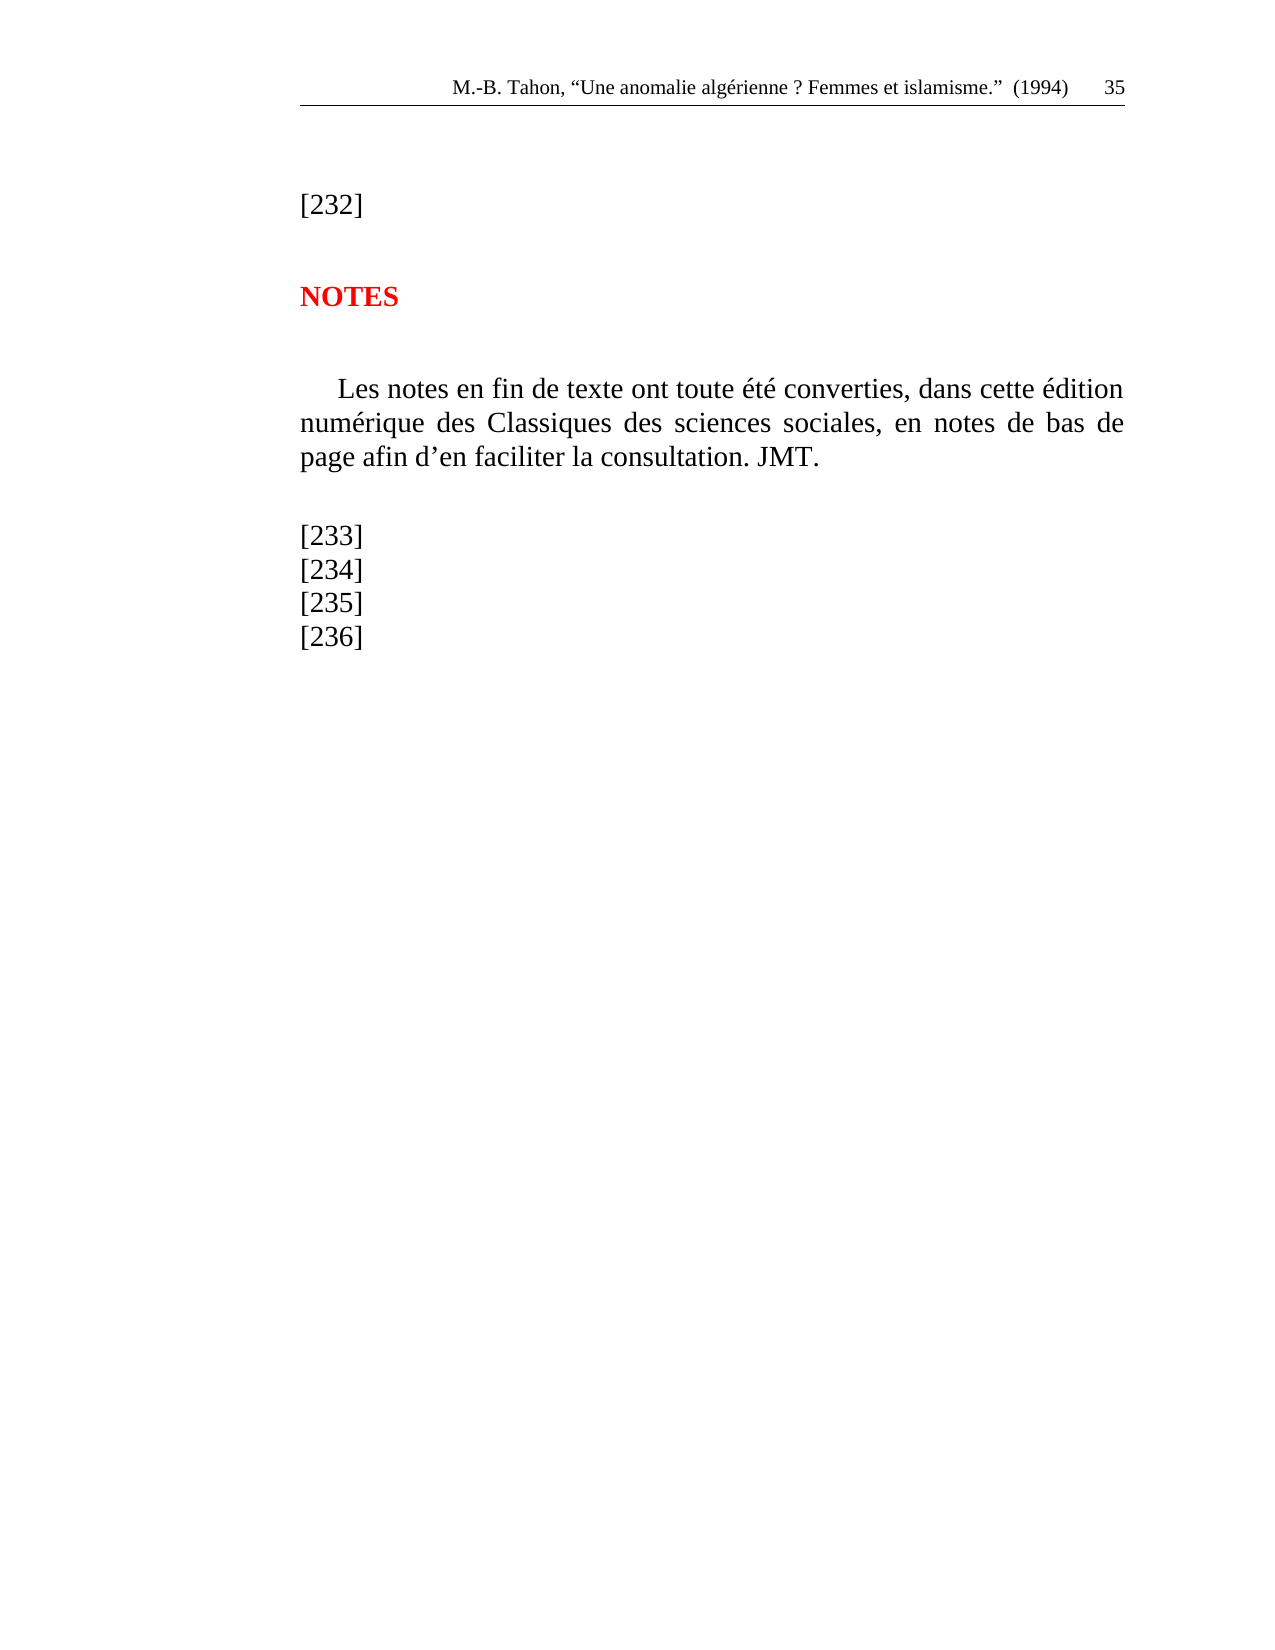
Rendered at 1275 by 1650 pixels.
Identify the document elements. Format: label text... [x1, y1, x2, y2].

text [232] [300, 187, 1125, 221]
text [233] [300, 518, 1125, 552]
text Les notes en fin de texte ont toute été converties, dans cette édition numérique des Classiques des sciences sociales, en notes de bas de page afin d’en faciliter la consultation. JMT. [300, 372, 1125, 472]
text NOTES [300, 279, 1125, 313]
text [234] [300, 552, 1125, 585]
text [235] [300, 585, 1125, 619]
text [236] [300, 619, 1125, 652]
